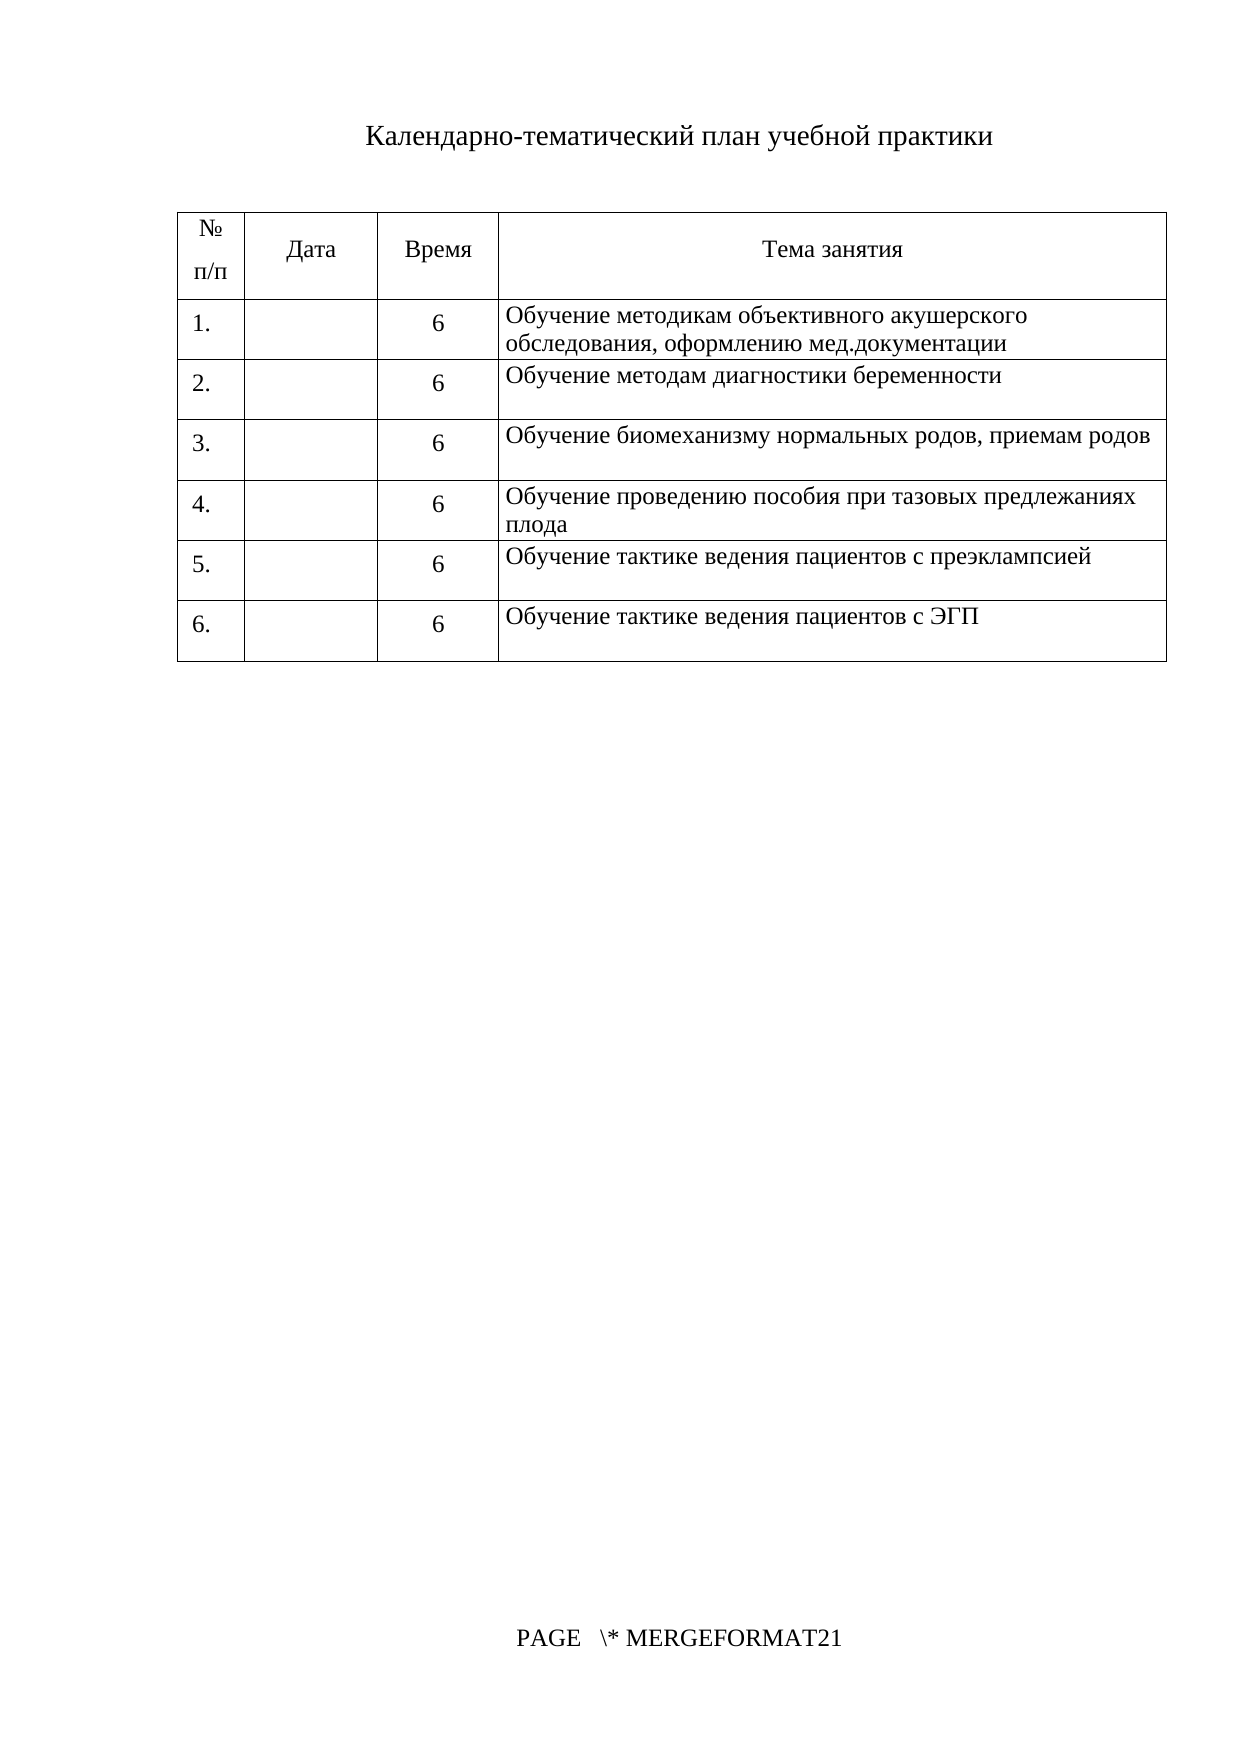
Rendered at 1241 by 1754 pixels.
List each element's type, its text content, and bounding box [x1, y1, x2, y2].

table_cell [178, 481, 244, 540]
table_cell 6 [378, 420, 498, 480]
table_cell 6 [378, 601, 498, 661]
table_header Тема занятия [499, 213, 1166, 299]
table_cell 6 [378, 481, 498, 540]
table_cell Обучение тактике ведения пациентов с преэклампсией [499, 541, 1166, 600]
table_cell Обучение методикам объективного акушерского обследования, оформлению мед.документации [499, 300, 1166, 359]
table_cell Обучение тактике ведения пациентов с ЭГП [499, 601, 1166, 661]
table_header Дата [245, 213, 377, 299]
table_cell [245, 541, 377, 600]
table_cell Обучение проведению пособия при тазовых предлежаниях плода [499, 481, 1166, 540]
table_cell [178, 420, 244, 480]
table_cell [178, 601, 244, 661]
subtitle Календарно-тематический план учебной практики [177, 118, 1181, 152]
table_cell [178, 541, 244, 600]
table_cell Обучение биомеханизму нормальных родов, приемам родов [499, 420, 1166, 480]
table_cell [245, 360, 377, 419]
table_cell [245, 300, 377, 359]
table_cell [245, 481, 377, 540]
table_cell [245, 601, 377, 661]
table_cell [245, 420, 377, 480]
table_header Время [378, 213, 498, 299]
table_header № п/п [178, 213, 244, 299]
table_cell [178, 300, 244, 359]
table_cell 6 [378, 300, 498, 359]
table_cell [178, 360, 244, 419]
table_cell Обучение методам диагностики беременности [499, 360, 1166, 419]
table_cell 6 [378, 541, 498, 600]
table_cell 6 [378, 360, 498, 419]
